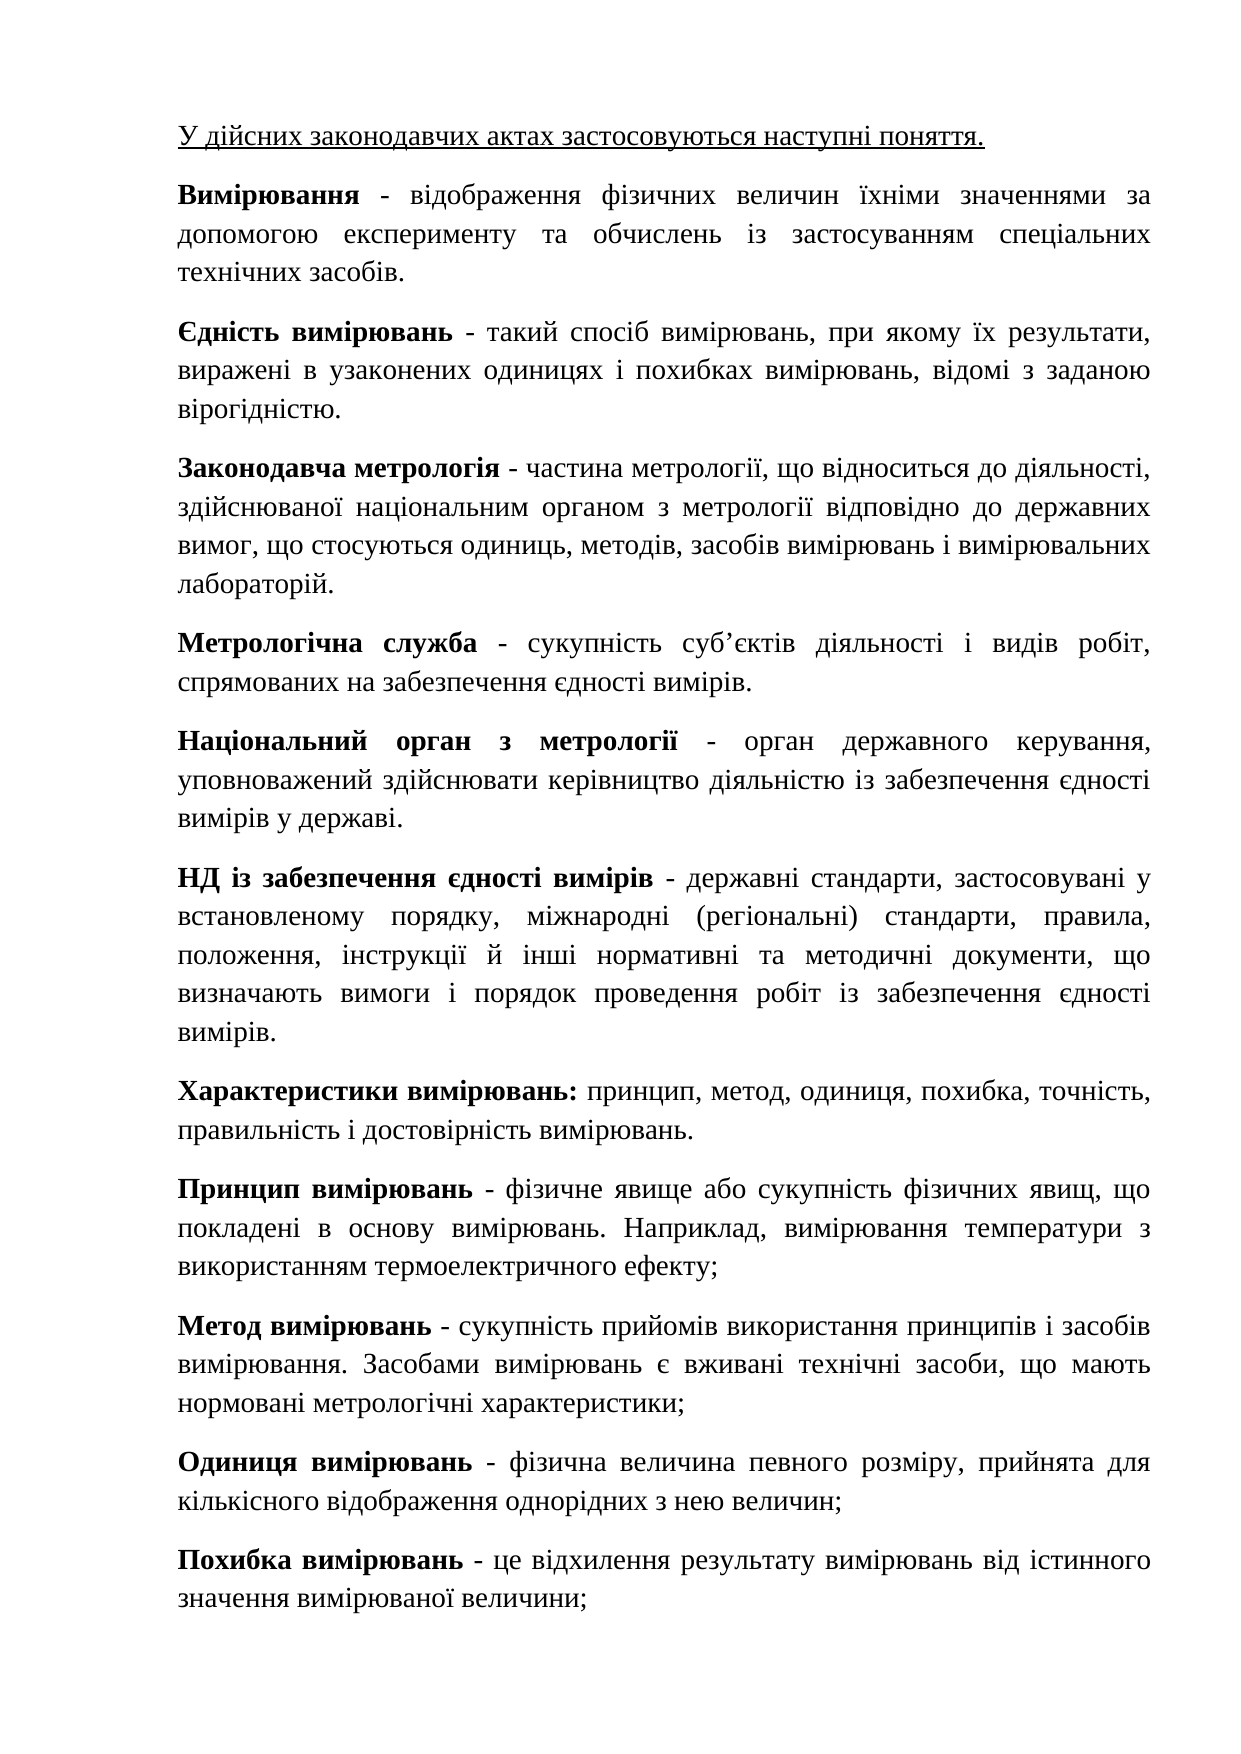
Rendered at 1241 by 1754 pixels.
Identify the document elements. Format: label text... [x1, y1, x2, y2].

text Єдність вимірювань - такий спосіб вимірювань, при якому їх результати, виражені в узаконених одиницях і похибках вимірювань, відомі з заданою вірогідністю. [177, 314, 1152, 424]
text Метрологічна служба - сукупність суб’єктів діяльності і видів робіт, спрямованих на забезпечення єдності вимірів. [177, 625, 1152, 697]
text У дійсних законодавчих актах застосовуються наступні поняття. [177, 118, 1152, 152]
text Похибка вимірювань - це відхилення результату вимірювань від істинного значення вимірюваної величини; [177, 1542, 1152, 1614]
text Характеристики вимірювань: принцип, метод, одиниця, похибка, точність, правильність і достовірність вимірювань. [177, 1073, 1152, 1145]
text НД із забезпечення єдності вимірів - державні стандарти, застосовувані у встановленому порядку, міжнародні (регіональні) стандарти, правила, положення, інструкції й інші нормативні та методичні документи, що визначають вимоги і порядок проведення робіт із забезпечення єдності вимірів. [177, 860, 1152, 1047]
text Метод вимірювань - сукупність прийомів використання принципів і засобів вимірювання. Засобами вимірювань є вживані технічні засоби, що мають нормовані метрологічні характеристики; [177, 1308, 1152, 1418]
text Одиниця вимірювань - фізична величина певного розміру, прийнята для кількісного відображення однорідних з нею величин; [177, 1444, 1152, 1516]
text Принцип вимірювань - фізичне явище або сукупність фізичних явищ, що покладені в основу вимірювань. Наприклад, вимірювання температури з використанням термоелектричного ефекту; [177, 1171, 1152, 1282]
text Вимірювання - відображення фізичних величин їхніми значеннями за допомогою експерименту та обчислень із застосуванням спеціальних технічних засобів. [177, 177, 1152, 288]
text Національний орган з метрології - орган державного керування, уповноважений здійснювати керівництво діяльністю із забезпечення єдності вимірів у державі. [177, 723, 1152, 834]
text Законодавча метрологія - частина метрології, що відноситься до діяльності, здійснюваної національним органом з метрології відповідно до державних вимог, що стосуються одиниць, методів, засобів вимірювань і вимірювальних лабораторій. [177, 450, 1152, 599]
